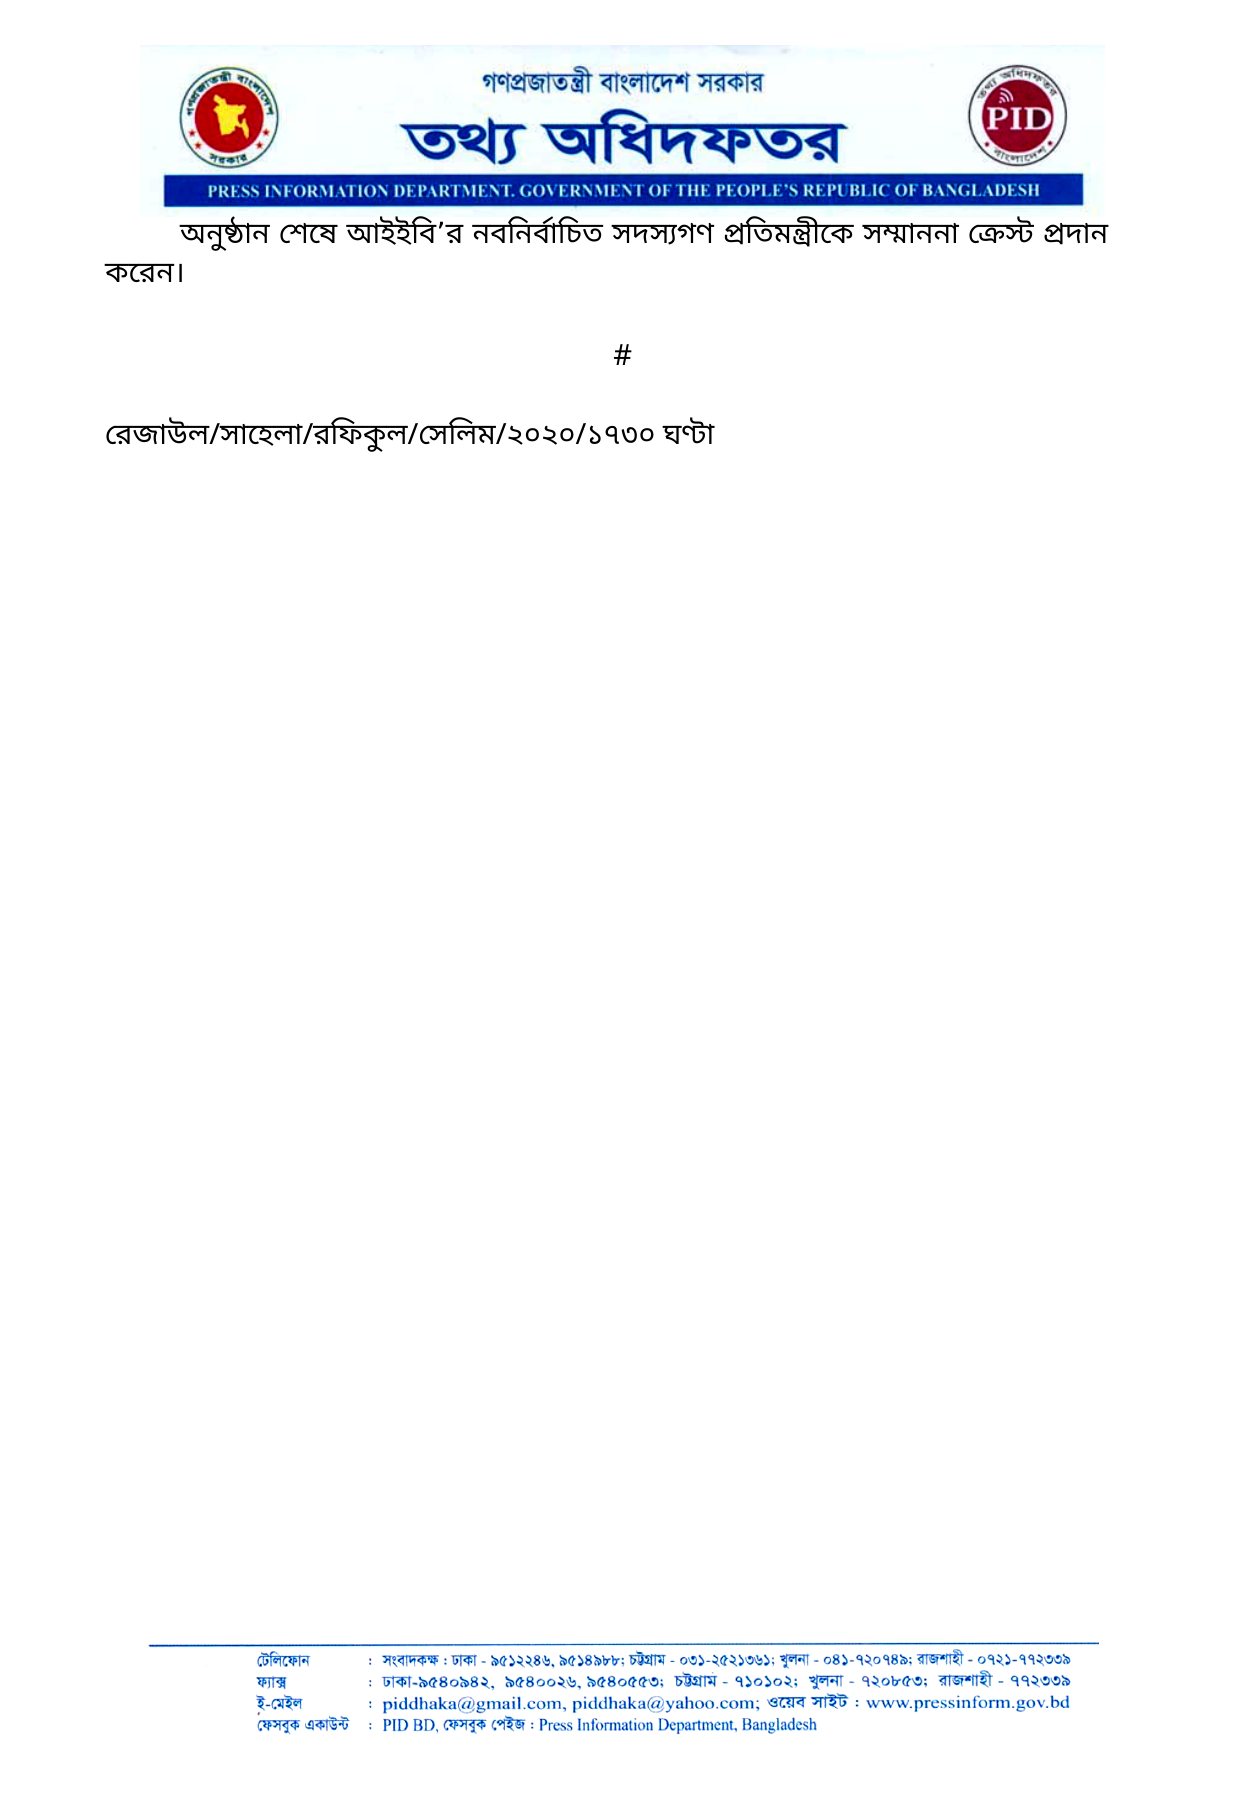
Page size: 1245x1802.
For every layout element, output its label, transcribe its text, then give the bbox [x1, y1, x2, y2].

text অনুষ্ঠান শেষে আইইবি’র নবনির্বাচিত সদস্যগণ প্রতিমন্ত্রীকে সম্মাননা ক্রেস্ট প্রদান করেন। [105, 216, 1140, 294]
picture [146, 1640, 1099, 1742]
text # [105, 334, 1140, 373]
text রেজাউল/সাহেলা/রফিকুল/সেলিম/২০২০/১৭৩০ ঘণ্টা [105, 413, 1140, 456]
